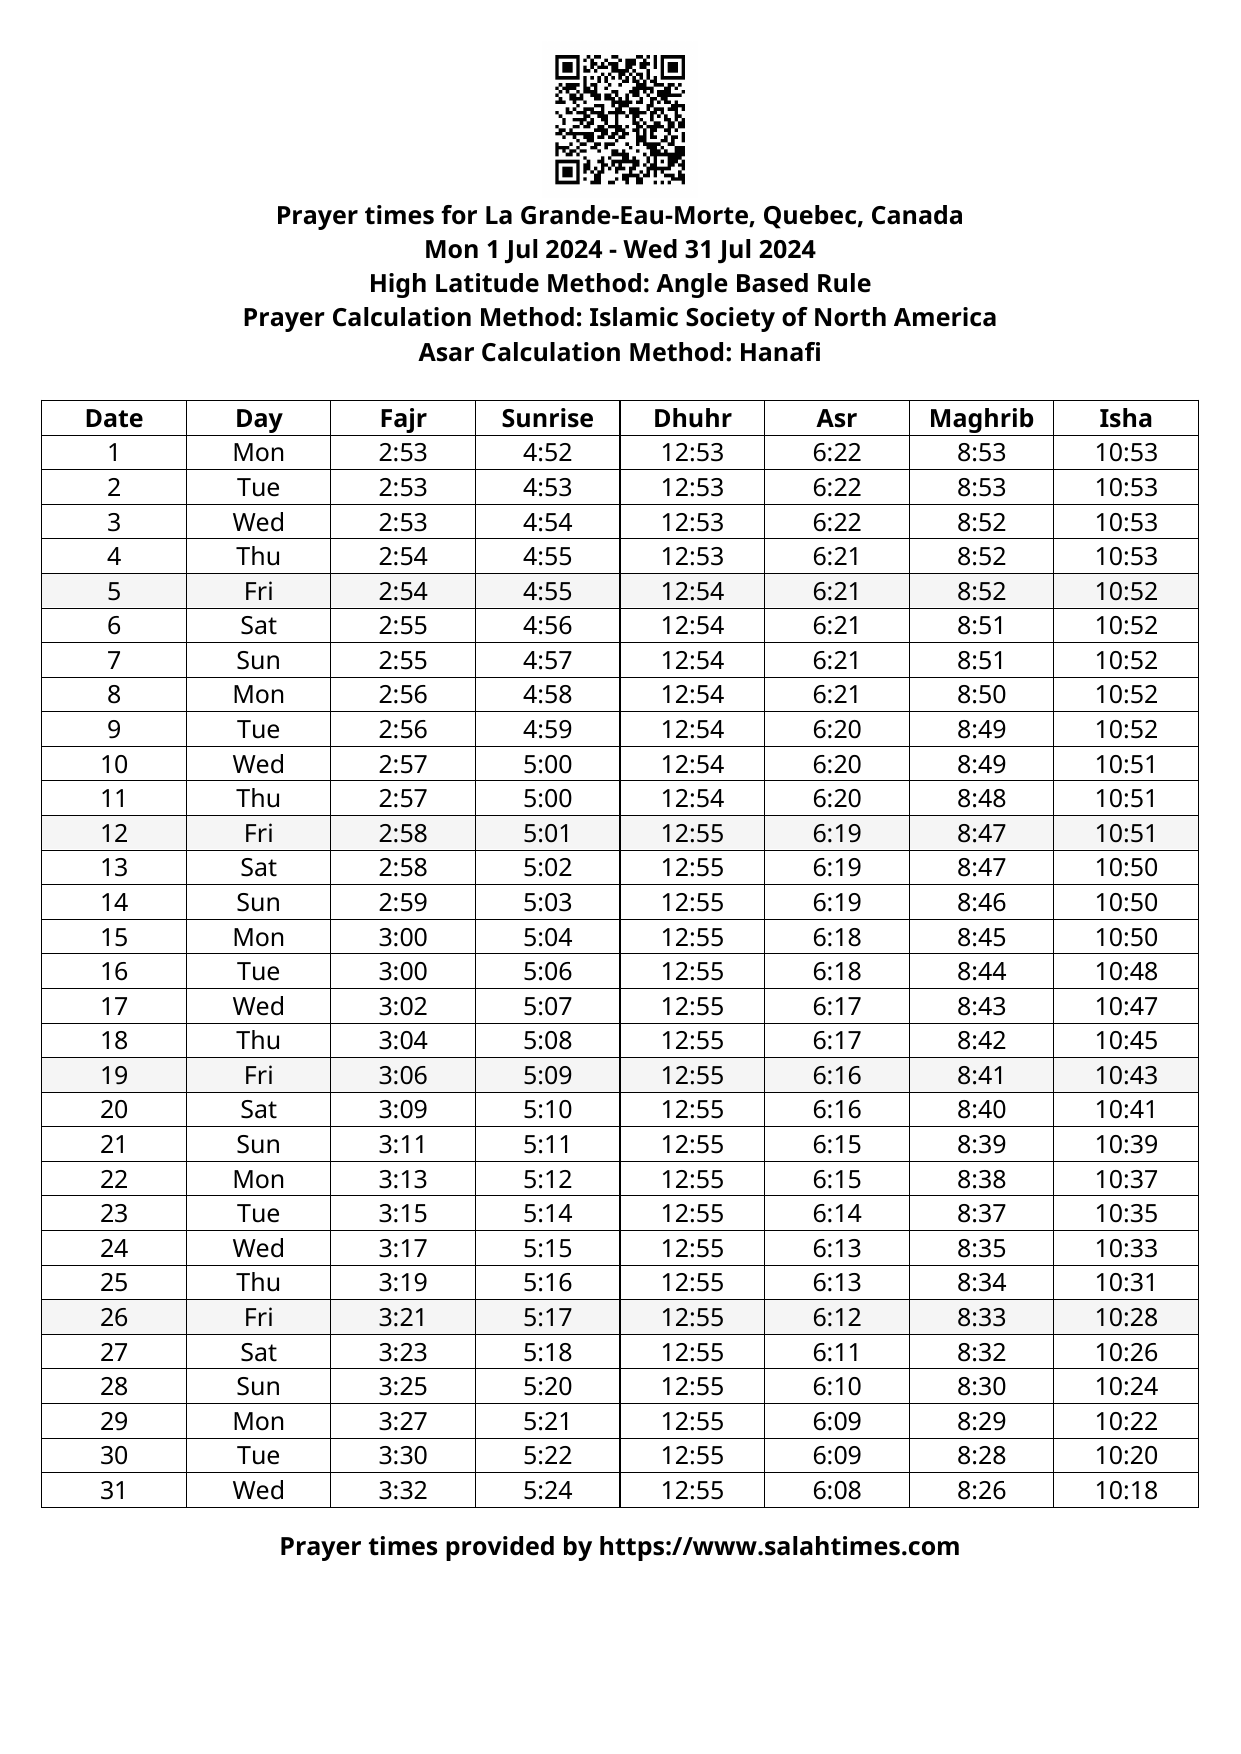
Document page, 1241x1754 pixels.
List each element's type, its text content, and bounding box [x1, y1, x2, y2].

picture [542, 41, 699, 198]
table_cell 7 [42, 643, 186, 677]
table_cell 8:32 [910, 1335, 1053, 1368]
table_cell 3:21 [331, 1300, 475, 1334]
table_header Asr [765, 401, 909, 434]
table_cell 3:15 [331, 1196, 475, 1230]
table_cell 12:55 [621, 1024, 764, 1057]
table_cell 12:55 [621, 851, 764, 884]
table_cell 8:51 [910, 609, 1053, 642]
table_cell Mon [187, 920, 330, 953]
table_cell Sat [187, 1335, 330, 1368]
table_cell 8:51 [910, 643, 1053, 677]
table_cell 2:54 [331, 539, 475, 573]
table_cell 6:18 [765, 954, 909, 988]
table_cell 12:55 [621, 1439, 764, 1472]
table_cell Sun [187, 643, 330, 677]
table_cell 27 [42, 1335, 186, 1368]
table_cell 2:58 [331, 816, 475, 849]
table_cell 8:40 [910, 1093, 1053, 1126]
table_cell 12:53 [621, 539, 764, 573]
table_cell 3:32 [331, 1473, 475, 1507]
table_cell 6:21 [765, 539, 909, 573]
table_cell 4:53 [476, 470, 619, 504]
table_cell 12:55 [621, 1300, 764, 1334]
table_cell 8:39 [910, 1127, 1053, 1161]
table_cell 26 [42, 1300, 186, 1334]
table_cell 4:55 [476, 539, 619, 573]
table_cell 2:56 [331, 712, 475, 746]
table_cell Thu [187, 1266, 330, 1299]
table_cell 12:54 [621, 712, 764, 746]
table_cell 3:19 [331, 1266, 475, 1299]
table_cell 1 [42, 436, 186, 469]
table_cell Wed [187, 747, 330, 780]
table_cell 6:21 [765, 609, 909, 642]
table_cell 12:55 [621, 954, 764, 988]
table_cell 6:18 [765, 920, 909, 953]
table_cell 6:15 [765, 1162, 909, 1195]
table_cell 3 [42, 505, 186, 538]
text Prayer times provided by https://www.salahtimes.com [42, 1528, 1198, 1563]
table_cell 10:53 [1054, 505, 1198, 538]
table_cell 6:19 [765, 885, 909, 919]
table_cell 2:55 [331, 643, 475, 677]
table_cell 6:09 [765, 1439, 909, 1472]
table_cell 10:50 [1054, 851, 1198, 884]
table_cell 5 [42, 574, 186, 607]
table_cell 2:58 [331, 851, 475, 884]
table_cell 5:04 [476, 920, 619, 953]
table_cell 6:16 [765, 1093, 909, 1126]
table_cell 31 [42, 1473, 186, 1507]
table_cell Fri [187, 574, 330, 607]
table_cell 2 [42, 470, 186, 504]
table_cell 5:11 [476, 1127, 619, 1161]
table_cell 5:12 [476, 1162, 619, 1195]
table_cell 12:53 [621, 436, 764, 469]
table_cell 12:54 [621, 643, 764, 677]
text Asar Calculation Method: Hanafi [42, 334, 1198, 368]
table_cell 8:52 [910, 539, 1053, 573]
table_cell 10:31 [1054, 1266, 1198, 1299]
table_cell 10:47 [1054, 989, 1198, 1022]
table_cell Tue [187, 712, 330, 746]
table_header Day [187, 401, 330, 434]
table_cell 6:19 [765, 851, 909, 884]
table_cell 5:16 [476, 1266, 619, 1299]
table_cell 6:21 [765, 678, 909, 711]
table_cell 12:55 [621, 1196, 764, 1230]
table_cell 8:52 [910, 574, 1053, 607]
table_cell 3:09 [331, 1093, 475, 1126]
table_cell 10:52 [1054, 712, 1198, 746]
table_cell 3:02 [331, 989, 475, 1022]
table_cell 15 [42, 920, 186, 953]
table_cell 12:53 [621, 505, 764, 538]
table_cell 10:51 [1054, 781, 1198, 815]
table_cell Wed [187, 505, 330, 538]
table_cell 3:13 [331, 1162, 475, 1195]
table_cell 6:11 [765, 1335, 909, 1368]
text Mon 1 Jul 2024 - Wed 31 Jul 2024 [42, 232, 1198, 266]
table_cell 2:56 [331, 678, 475, 711]
table_cell 8:30 [910, 1369, 1053, 1403]
table_cell 8:52 [910, 505, 1053, 538]
table_cell 8:35 [910, 1231, 1053, 1264]
table_cell 5:21 [476, 1404, 619, 1437]
table_cell 4:54 [476, 505, 619, 538]
table_cell 17 [42, 989, 186, 1022]
table_cell 4:57 [476, 643, 619, 677]
table_cell 10:52 [1054, 678, 1198, 711]
table_cell 6:20 [765, 747, 909, 780]
table_cell 3:17 [331, 1231, 475, 1264]
table_cell 3:27 [331, 1404, 475, 1437]
table_cell 6:20 [765, 712, 909, 746]
table_cell 5:09 [476, 1058, 619, 1092]
table_cell 12:55 [621, 1231, 764, 1264]
table_cell 3:00 [331, 954, 475, 988]
table_header Isha [1054, 401, 1198, 434]
table_cell 12:55 [621, 1127, 764, 1161]
table_cell Wed [187, 1473, 330, 1507]
table_header Maghrib [910, 401, 1053, 434]
text Prayer times for La Grande-Eau-Morte, Quebec, Canada [42, 198, 1198, 232]
table_cell 21 [42, 1127, 186, 1161]
table_cell 6:14 [765, 1196, 909, 1230]
table_cell 5:17 [476, 1300, 619, 1334]
table_cell 18 [42, 1024, 186, 1057]
table_cell 5:07 [476, 989, 619, 1022]
table_cell 6:08 [765, 1473, 909, 1507]
table_cell 8:47 [910, 816, 1053, 849]
table_cell 4:55 [476, 574, 619, 607]
table_cell 12:54 [621, 747, 764, 780]
table_cell 6:13 [765, 1231, 909, 1264]
table_cell 2:53 [331, 470, 475, 504]
table_cell Mon [187, 1162, 330, 1195]
table_cell 12:55 [621, 1162, 764, 1195]
table_cell 8:33 [910, 1300, 1053, 1334]
table_header Dhuhr [621, 401, 764, 434]
table_cell 11 [42, 781, 186, 815]
table_cell Thu [187, 781, 330, 815]
table_cell 3:04 [331, 1024, 475, 1057]
table_cell 14 [42, 885, 186, 919]
table_cell 3:06 [331, 1058, 475, 1092]
table_cell Sat [187, 1093, 330, 1126]
text High Latitude Method: Angle Based Rule [42, 266, 1198, 300]
table_cell 4:58 [476, 678, 619, 711]
table_cell 25 [42, 1266, 186, 1299]
table_cell Tue [187, 1196, 330, 1230]
table_cell Thu [187, 1024, 330, 1057]
table_cell 4:59 [476, 712, 619, 746]
table_cell 10:39 [1054, 1127, 1198, 1161]
table_cell 6:16 [765, 1058, 909, 1092]
table_cell 10:20 [1054, 1439, 1198, 1472]
table_cell 12:55 [621, 1404, 764, 1437]
table_cell 6:21 [765, 574, 909, 607]
table_cell 8:29 [910, 1404, 1053, 1437]
table_header Fajr [331, 401, 475, 434]
table_cell 10:35 [1054, 1196, 1198, 1230]
table_cell 5:08 [476, 1024, 619, 1057]
table_cell 12:55 [621, 816, 764, 849]
table_cell 2:59 [331, 885, 475, 919]
table_cell 8:44 [910, 954, 1053, 988]
table_cell 10:37 [1054, 1162, 1198, 1195]
table_cell 6:10 [765, 1369, 909, 1403]
table_cell 4:52 [476, 436, 619, 469]
table_cell Mon [187, 436, 330, 469]
table_cell 12:54 [621, 678, 764, 711]
table_cell 10:24 [1054, 1369, 1198, 1403]
table_cell 6:13 [765, 1266, 909, 1299]
table_cell 6:17 [765, 989, 909, 1022]
table_cell 12:55 [621, 1369, 764, 1403]
table_cell 2:54 [331, 574, 475, 607]
table_cell 30 [42, 1439, 186, 1472]
table_cell 9 [42, 712, 186, 746]
table_cell 10:52 [1054, 643, 1198, 677]
table_cell 12:55 [621, 989, 764, 1022]
table_cell 5:02 [476, 851, 619, 884]
table_cell 12:53 [621, 470, 764, 504]
table_cell 8:46 [910, 885, 1053, 919]
table_cell Sun [187, 885, 330, 919]
table_cell 2:53 [331, 505, 475, 538]
table_cell Sat [187, 609, 330, 642]
table_cell 12:55 [621, 1473, 764, 1507]
table_cell 5:06 [476, 954, 619, 988]
table_cell 2:57 [331, 747, 475, 780]
table_cell 8:42 [910, 1024, 1053, 1057]
table_cell 20 [42, 1093, 186, 1126]
table_cell 6:20 [765, 781, 909, 815]
table_cell 6:22 [765, 505, 909, 538]
table_cell 5:10 [476, 1093, 619, 1126]
table_header Date [42, 401, 186, 434]
table_cell 10:45 [1054, 1024, 1198, 1057]
table_cell 10:53 [1054, 436, 1198, 469]
table_cell Tue [187, 1439, 330, 1472]
table_cell Fri [187, 1058, 330, 1092]
table_cell 8:53 [910, 470, 1053, 504]
table_cell 6:12 [765, 1300, 909, 1334]
table_cell 8 [42, 678, 186, 711]
table_cell 10:41 [1054, 1093, 1198, 1126]
table_cell 10:53 [1054, 470, 1198, 504]
table_cell 8:49 [910, 747, 1053, 780]
table_cell 10:51 [1054, 747, 1198, 780]
table_cell 10:50 [1054, 885, 1198, 919]
table_cell 8:43 [910, 989, 1053, 1022]
table_cell 6:22 [765, 436, 909, 469]
table_cell 8:26 [910, 1473, 1053, 1507]
table_cell 24 [42, 1231, 186, 1264]
table_cell 2:57 [331, 781, 475, 815]
table_cell 28 [42, 1369, 186, 1403]
table_cell 12 [42, 816, 186, 849]
table_cell 23 [42, 1196, 186, 1230]
table_cell 8:49 [910, 712, 1053, 746]
table_cell 2:53 [331, 436, 475, 469]
table_cell 12:55 [621, 1058, 764, 1092]
table_cell Tue [187, 954, 330, 988]
text Prayer Calculation Method: Islamic Society of North America [42, 300, 1198, 334]
table_cell 4 [42, 539, 186, 573]
table_cell 10:43 [1054, 1058, 1198, 1092]
table_cell 5:22 [476, 1439, 619, 1472]
table_cell 6:21 [765, 643, 909, 677]
table_cell 10:28 [1054, 1300, 1198, 1334]
table_cell 10 [42, 747, 186, 780]
table_cell Tue [187, 470, 330, 504]
table_cell 4:56 [476, 609, 619, 642]
table_cell 12:55 [621, 1266, 764, 1299]
table_cell 10:22 [1054, 1404, 1198, 1437]
table_cell 6:15 [765, 1127, 909, 1161]
table_cell 5:18 [476, 1335, 619, 1368]
table_cell 10:26 [1054, 1335, 1198, 1368]
table_cell 6:09 [765, 1404, 909, 1437]
table_cell 13 [42, 851, 186, 884]
table_cell Fri [187, 1300, 330, 1334]
table_cell 8:34 [910, 1266, 1053, 1299]
table_cell 3:30 [331, 1439, 475, 1472]
table_cell 5:00 [476, 781, 619, 815]
table_cell 12:55 [621, 920, 764, 953]
table_cell Thu [187, 539, 330, 573]
table_cell 10:50 [1054, 920, 1198, 953]
table_cell 10:52 [1054, 609, 1198, 642]
table_cell 12:54 [621, 609, 764, 642]
table_cell 10:52 [1054, 574, 1198, 607]
table_cell Wed [187, 989, 330, 1022]
table_cell Wed [187, 1231, 330, 1264]
table_cell Fri [187, 816, 330, 849]
table_cell Sun [187, 1369, 330, 1403]
table_cell 3:11 [331, 1127, 475, 1161]
table_cell 5:20 [476, 1369, 619, 1403]
table_cell 5:14 [476, 1196, 619, 1230]
table_cell Mon [187, 1404, 330, 1437]
table_cell 8:37 [910, 1196, 1053, 1230]
table_cell 8:28 [910, 1439, 1053, 1472]
table_cell 6 [42, 609, 186, 642]
table_cell 5:15 [476, 1231, 619, 1264]
table_cell 6:17 [765, 1024, 909, 1057]
table_cell 3:00 [331, 920, 475, 953]
table_cell 5:01 [476, 816, 619, 849]
table_cell 5:00 [476, 747, 619, 780]
table_cell 8:45 [910, 920, 1053, 953]
table_cell 12:55 [621, 1093, 764, 1126]
table_cell 12:55 [621, 885, 764, 919]
table_cell 12:55 [621, 1335, 764, 1368]
table_cell 5:24 [476, 1473, 619, 1507]
table_cell 8:50 [910, 678, 1053, 711]
table_cell 6:19 [765, 816, 909, 849]
table_cell 10:53 [1054, 539, 1198, 573]
table_cell 3:23 [331, 1335, 475, 1368]
table_cell 19 [42, 1058, 186, 1092]
table_cell 2:55 [331, 609, 475, 642]
table_cell 6:22 [765, 470, 909, 504]
table_cell Mon [187, 678, 330, 711]
table_cell Sun [187, 1127, 330, 1161]
table_cell 8:53 [910, 436, 1053, 469]
table_cell 12:54 [621, 574, 764, 607]
table_cell 16 [42, 954, 186, 988]
table_cell 5:03 [476, 885, 619, 919]
table_cell 10:51 [1054, 816, 1198, 849]
table_cell 10:18 [1054, 1473, 1198, 1507]
table_cell 8:41 [910, 1058, 1053, 1092]
table_cell 29 [42, 1404, 186, 1437]
table_cell 10:48 [1054, 954, 1198, 988]
table_cell 12:54 [621, 781, 764, 815]
table_cell 8:38 [910, 1162, 1053, 1195]
table_cell 22 [42, 1162, 186, 1195]
table_header Sunrise [476, 401, 619, 434]
table_cell 10:33 [1054, 1231, 1198, 1264]
table_cell Sat [187, 851, 330, 884]
table_cell 3:25 [331, 1369, 475, 1403]
table_cell 8:48 [910, 781, 1053, 815]
table_cell 8:47 [910, 851, 1053, 884]
